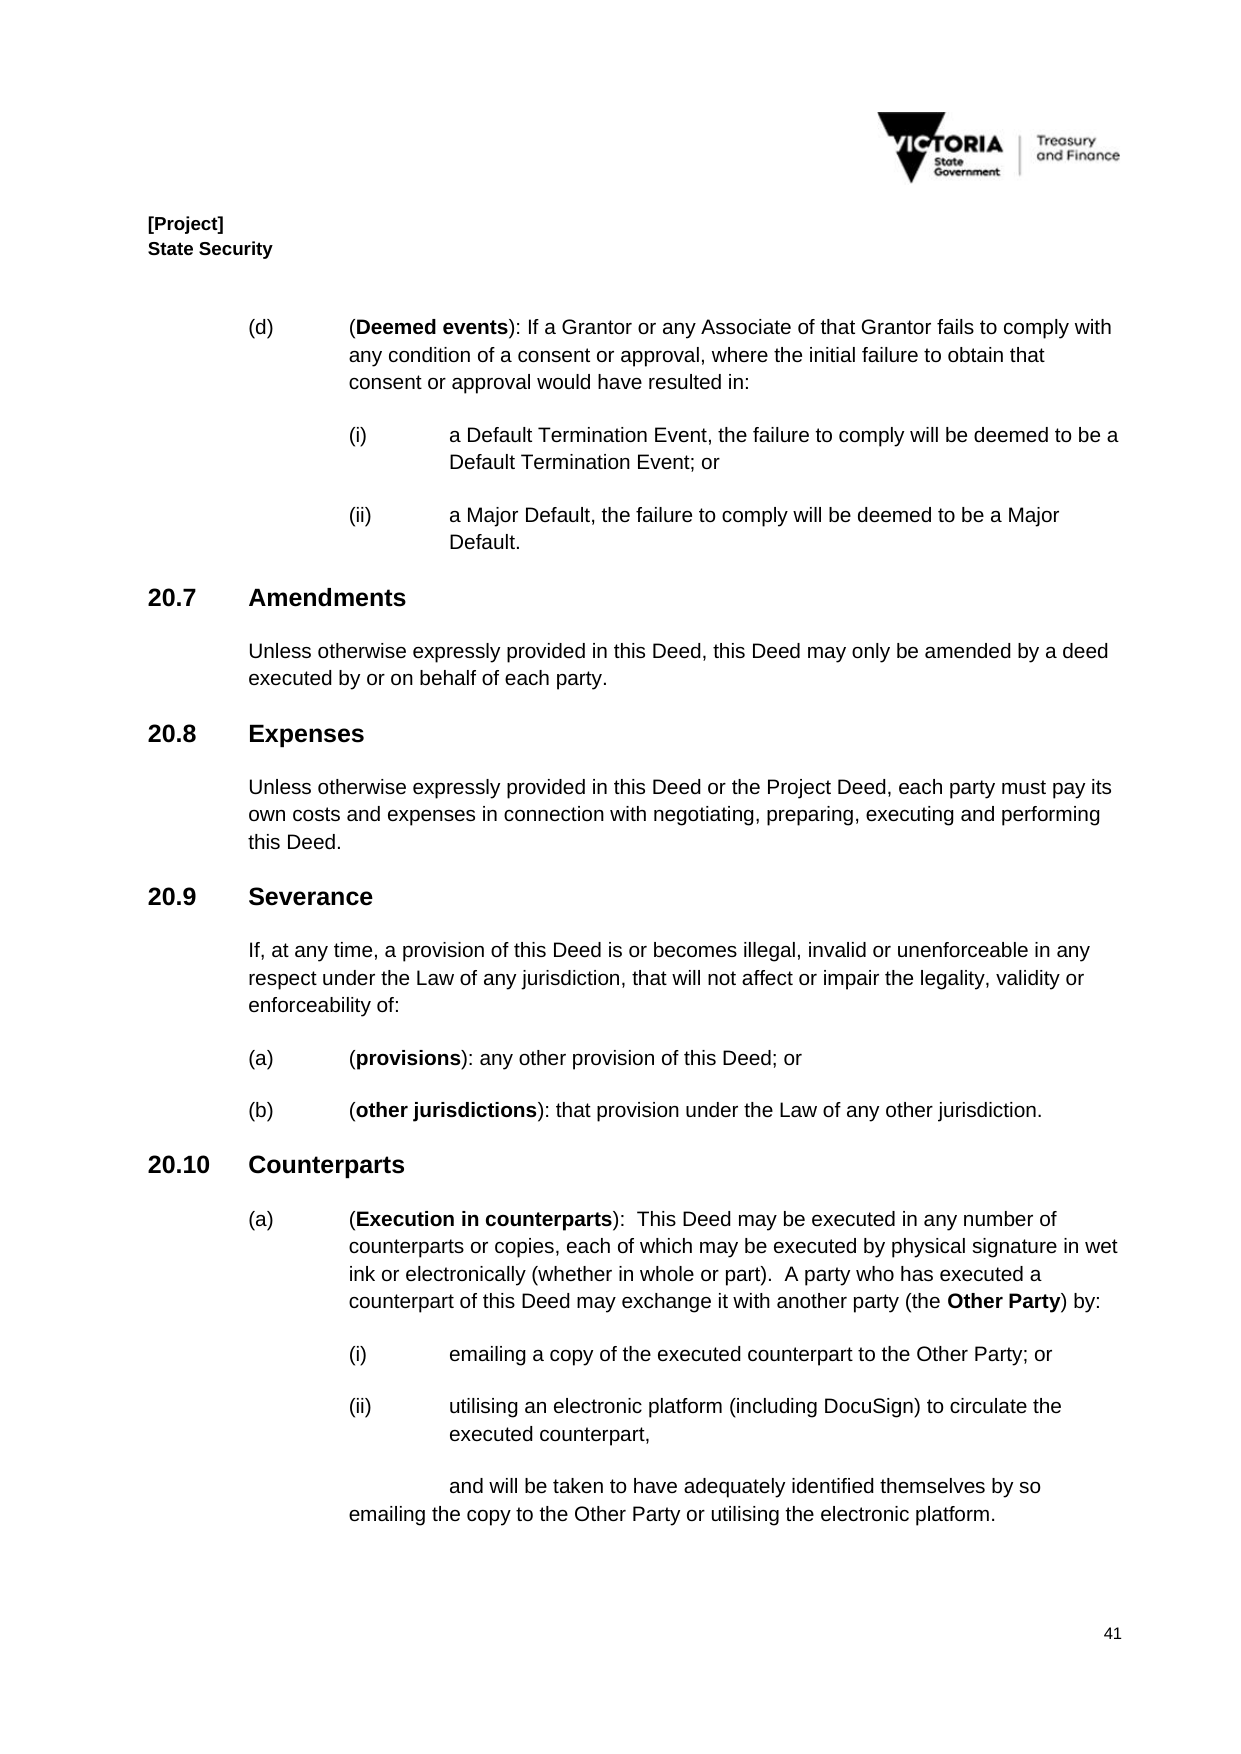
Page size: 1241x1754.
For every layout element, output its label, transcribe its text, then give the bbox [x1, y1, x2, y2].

subtitle Amendments [148, 583, 1122, 611]
subtitle (other jurisdictions): that provision under the Law of any other jurisdiction. [248, 1098, 1122, 1122]
subtitle utilising an electronic platform (including DocuSign) to circulate the executed counterpart, [348, 1394, 1122, 1445]
subtitle a Major Default, the failure to comply will be deemed to be a Major Default. [348, 503, 1122, 554]
subtitle Expenses [148, 719, 1122, 747]
text If, at any time, a provision of this Deed is or becomes illegal, invalid or unenforceable in any respect under the Law of any jurisdiction, that will not affect or impair the legality, validity or enforceability of: [248, 938, 1122, 1017]
subtitle (Deemed events): If a Grantor or any Associate of that Grantor fails to comply with any condition of a consent or approval, where the initial failure to obtain that consent or approval would have resulted in: [248, 315, 1122, 394]
subtitle emailing a copy of the executed counterpart to the Other Party; or [348, 1341, 1122, 1365]
text Unless otherwise expressly provided in this Deed, this Deed may only be amended by a deed executed by or on behalf of each party. [248, 639, 1122, 690]
subtitle Severance [148, 882, 1122, 911]
picture [877, 112, 1121, 185]
text Unless otherwise expressly provided in this Deed or the Project Deed, each party must pay its own costs and expenses in connection with negotiating, preparing, executing and performing this Deed. [248, 774, 1122, 853]
subtitle (provisions): any other provision of this Deed; or [248, 1046, 1122, 1069]
list and will be taken to have adequately identified themselves by so emailing the copy to the Other Party or utilising the electronic platform. [348, 1474, 1122, 1525]
subtitle a Default Termination Event, the failure to comply will be deemed to be a Default Termination Event; or [348, 423, 1122, 474]
subtitle Counterparts [148, 1151, 1122, 1179]
subtitle (Execution in counterparts): This Deed may be executed in any number of counterparts or copies, each of which may be executed by physical signature in wet ink or electronically (whether in whole or part). A party who has executed a counterpart of this Deed may exchange it with another party (the Other Party) by: [248, 1206, 1122, 1313]
